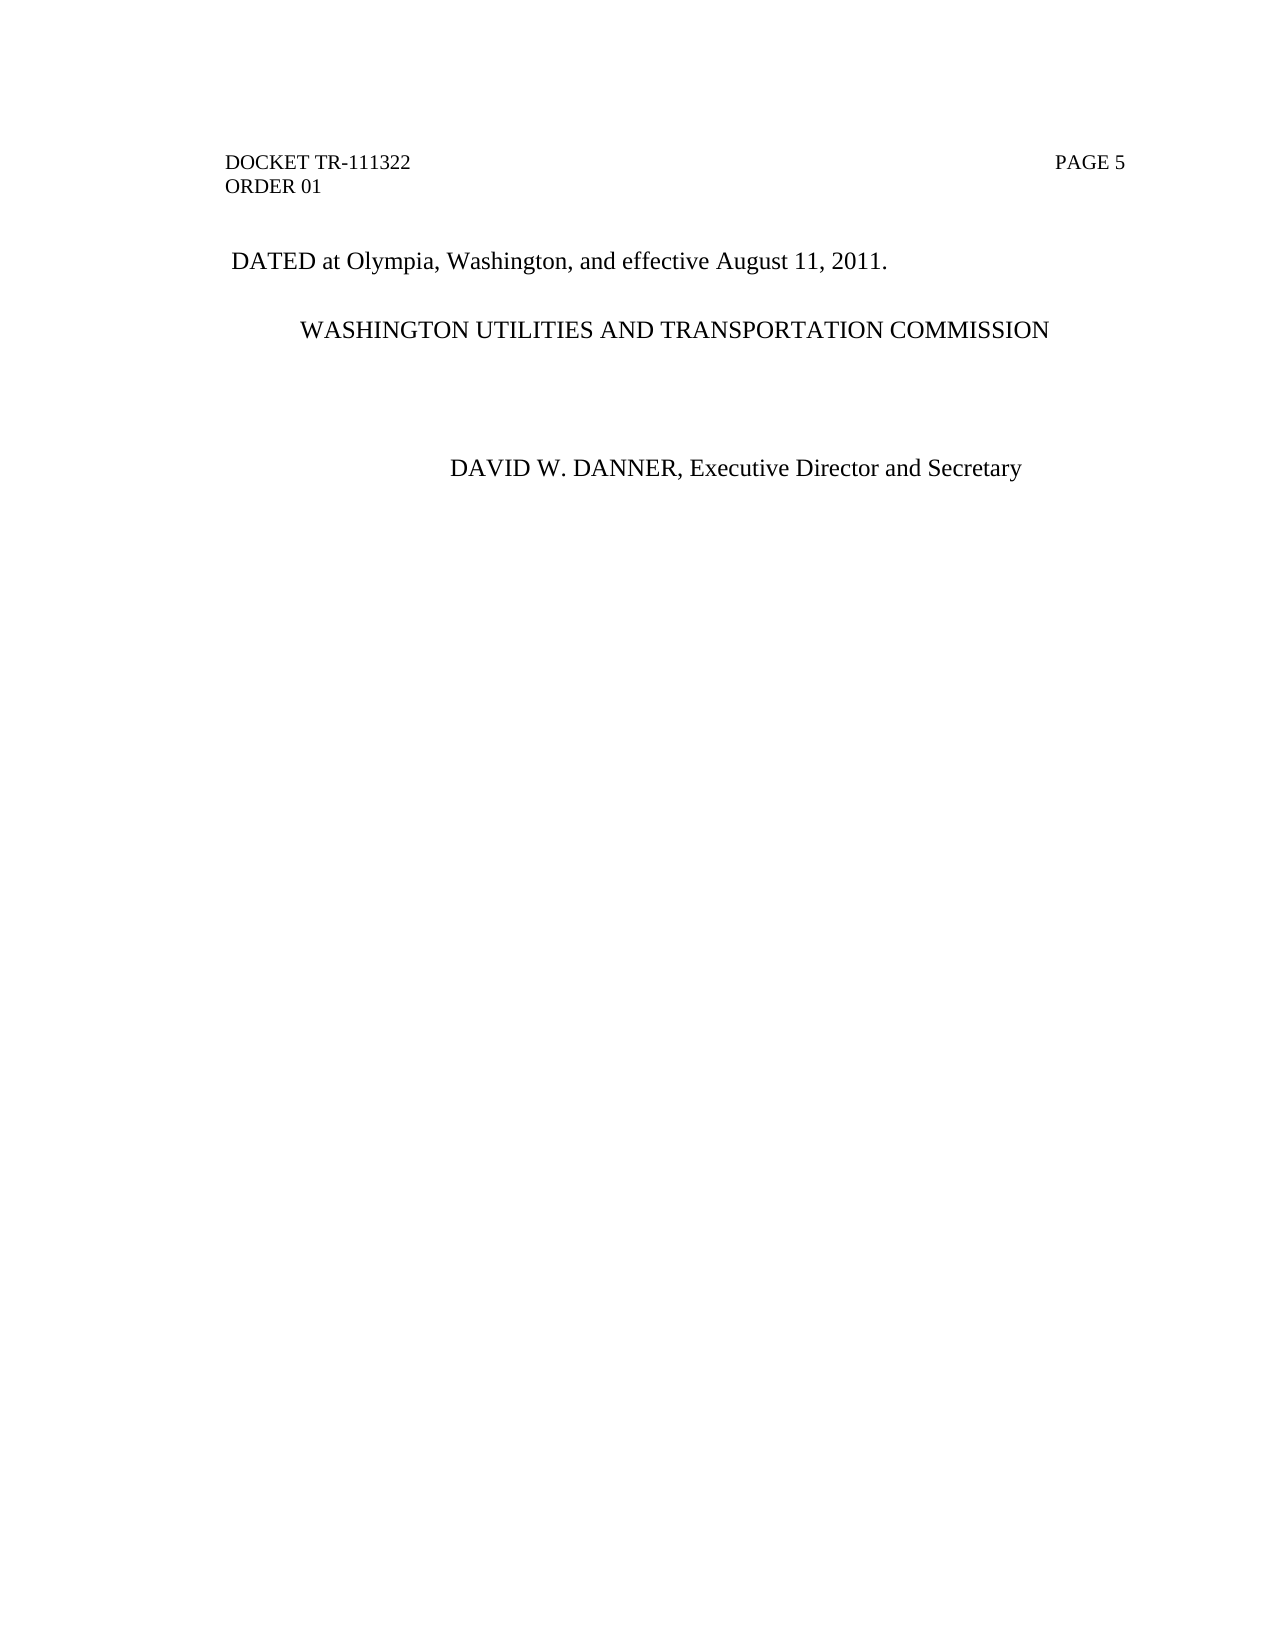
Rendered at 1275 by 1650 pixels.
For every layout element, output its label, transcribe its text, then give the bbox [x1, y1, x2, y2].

text DATED at Olympia, Washington, and effective August 11, 2011. [225, 246, 1125, 275]
text UTILITIES AND TRANSPORTATION COMMISSION [225, 315, 1125, 344]
text DAVID W. DANNER, Executive Director and Secretary [375, 453, 1125, 482]
